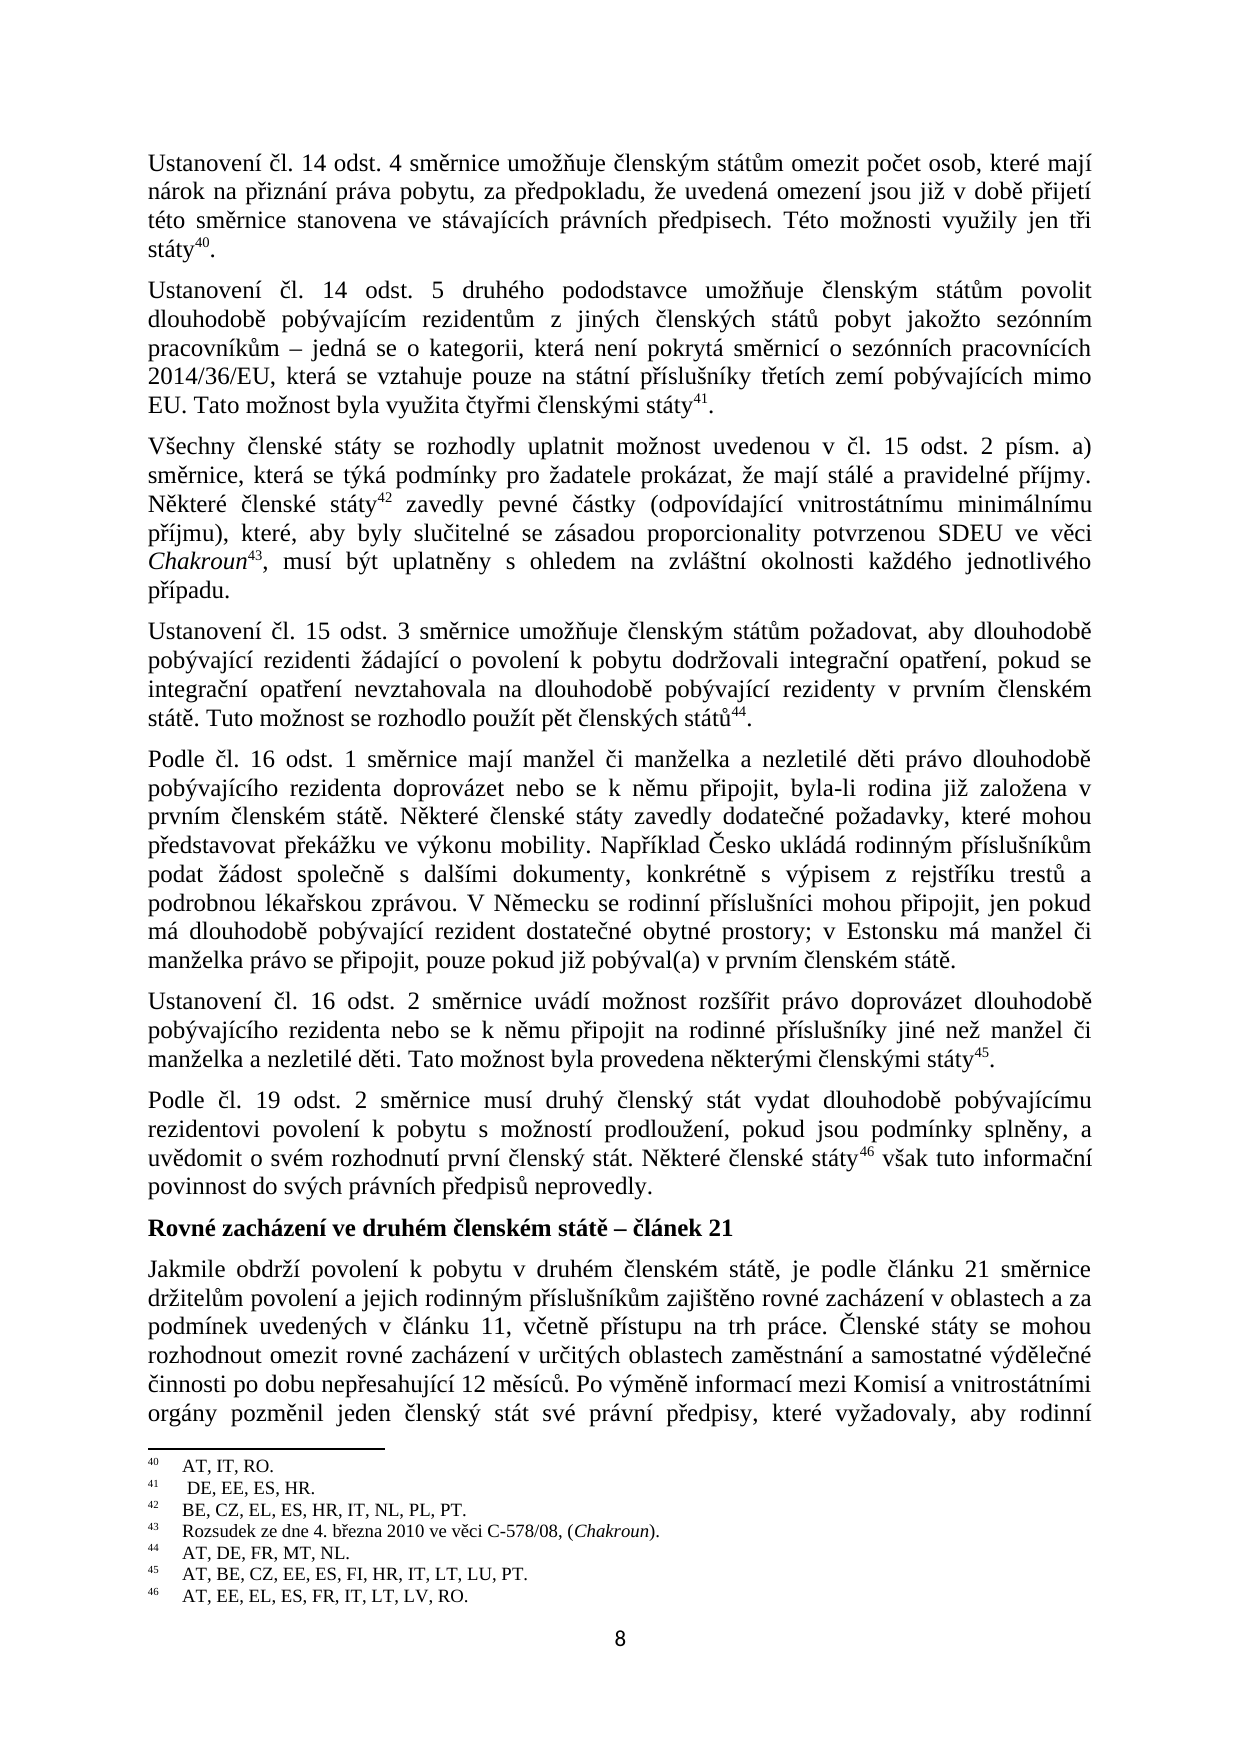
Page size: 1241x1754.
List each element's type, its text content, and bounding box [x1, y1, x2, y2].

text Ustanovení čl. 14 odst. 5 druhého pododstavce umožňuje členským státům povolit dlouhodobě pobývajícím rezidentům z jiných členských států pobyt jakožto sezónním pracovníkům – jedná se o kategorii, která není pokrytá směrnicí o sezónních pracovnících 2014/36/EU, která se vztahuje pouze na státní příslušníky třetích zemí pobývajících mimo EU. Tato možnost byla využita čtyřmi členskými státy. [148, 275, 1093, 419]
text Všechny členské státy se rozhodly uplatnit možnost uvedenou v čl. 15 odst. 2 písm. a) směrnice, která se týká podmínky pro žadatele prokázat, že mají stálé a pravidelné příjmy. Některé členské státy zavedly pevné částky (odpovídající vnitrostátnímu minimálnímu příjmu), které, aby byly slučitelné se zásadou proporcionality potvrzenou SDEU ve věci Chakroun, musí být uplatněny s ohledem na zvláštní okolnosti každého jednotlivého případu. [148, 431, 1093, 604]
text Podle čl. 19 odst. 2 směrnice musí druhý členský stát vydat dlouhodobě pobývajícímu rezidentovi povolení k pobytu s možností prodloužení, pokud jsou podmínky splněny, a uvědomit o svém rozhodnutí první členský stát. Některé členské státy však tuto informační povinnost do svých právních předpisů neprovedly. [148, 1085, 1093, 1200]
text Ustanovení čl. 14 odst. 4 směrnice umožňuje členským státům omezit počet osob, které mají nárok na přiznání práva pobytu, za předpokladu, že uvedená omezení jsou již v době přijetí této směrnice stanovena ve stávajících právních předpisech. Této možnosti využily jen tři státy. [148, 148, 1093, 263]
text Podle čl. 16 odst. 1 směrnice mají manžel či manželka a nezletilé děti právo dlouhodobě pobývajícího rezidenta doprovázet nebo se k němu připojit, byla-li rodina již založena v prvním členském státě. Některé členské státy zavedly dodatečné požadavky, které mohou představovat překážku ve výkonu mobility. Například Česko ukládá rodinným příslušníkům podat žádost společně s dalšími dokumenty, konkrétně s výpisem z rejstříku trestů a podrobnou lékařskou zprávou. V Německu se rodinní příslušníci mohou připojit, jen pokud má dlouhodobě pobývající rezident dostatečné obytné prostory; v Estonsku má manžel či manželka právo se připojit, pouze pokud již pobýval(a) v prvním členském státě. [148, 744, 1093, 974]
text Rovné zacházení ve druhém členském státě – článek 21 [148, 1213, 1093, 1241]
text Ustanovení čl. 15 odst. 3 směrnice umožňuje členským státům požadovat, aby dlouhodobě pobývající rezidenti žádající o povolení k pobytu dodržovali integrační opatření, pokud se integrační opatření nevztahovala na dlouhodobě pobývající rezidenty v prvním členském státě. Tuto možnost se rozhodlo použít pět členských států. [148, 616, 1093, 731]
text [148, 1254, 1093, 1426]
text Ustanovení čl. 16 odst. 2 směrnice uvádí možnost rozšířit právo doprovázet dlouhodobě pobývajícího rezidenta nebo se k němu připojit na rodinné příslušníky jiné než manžel či manželka a nezletilé děti. Tato možnost byla provedena některými členskými státy. [148, 986, 1093, 1073]
